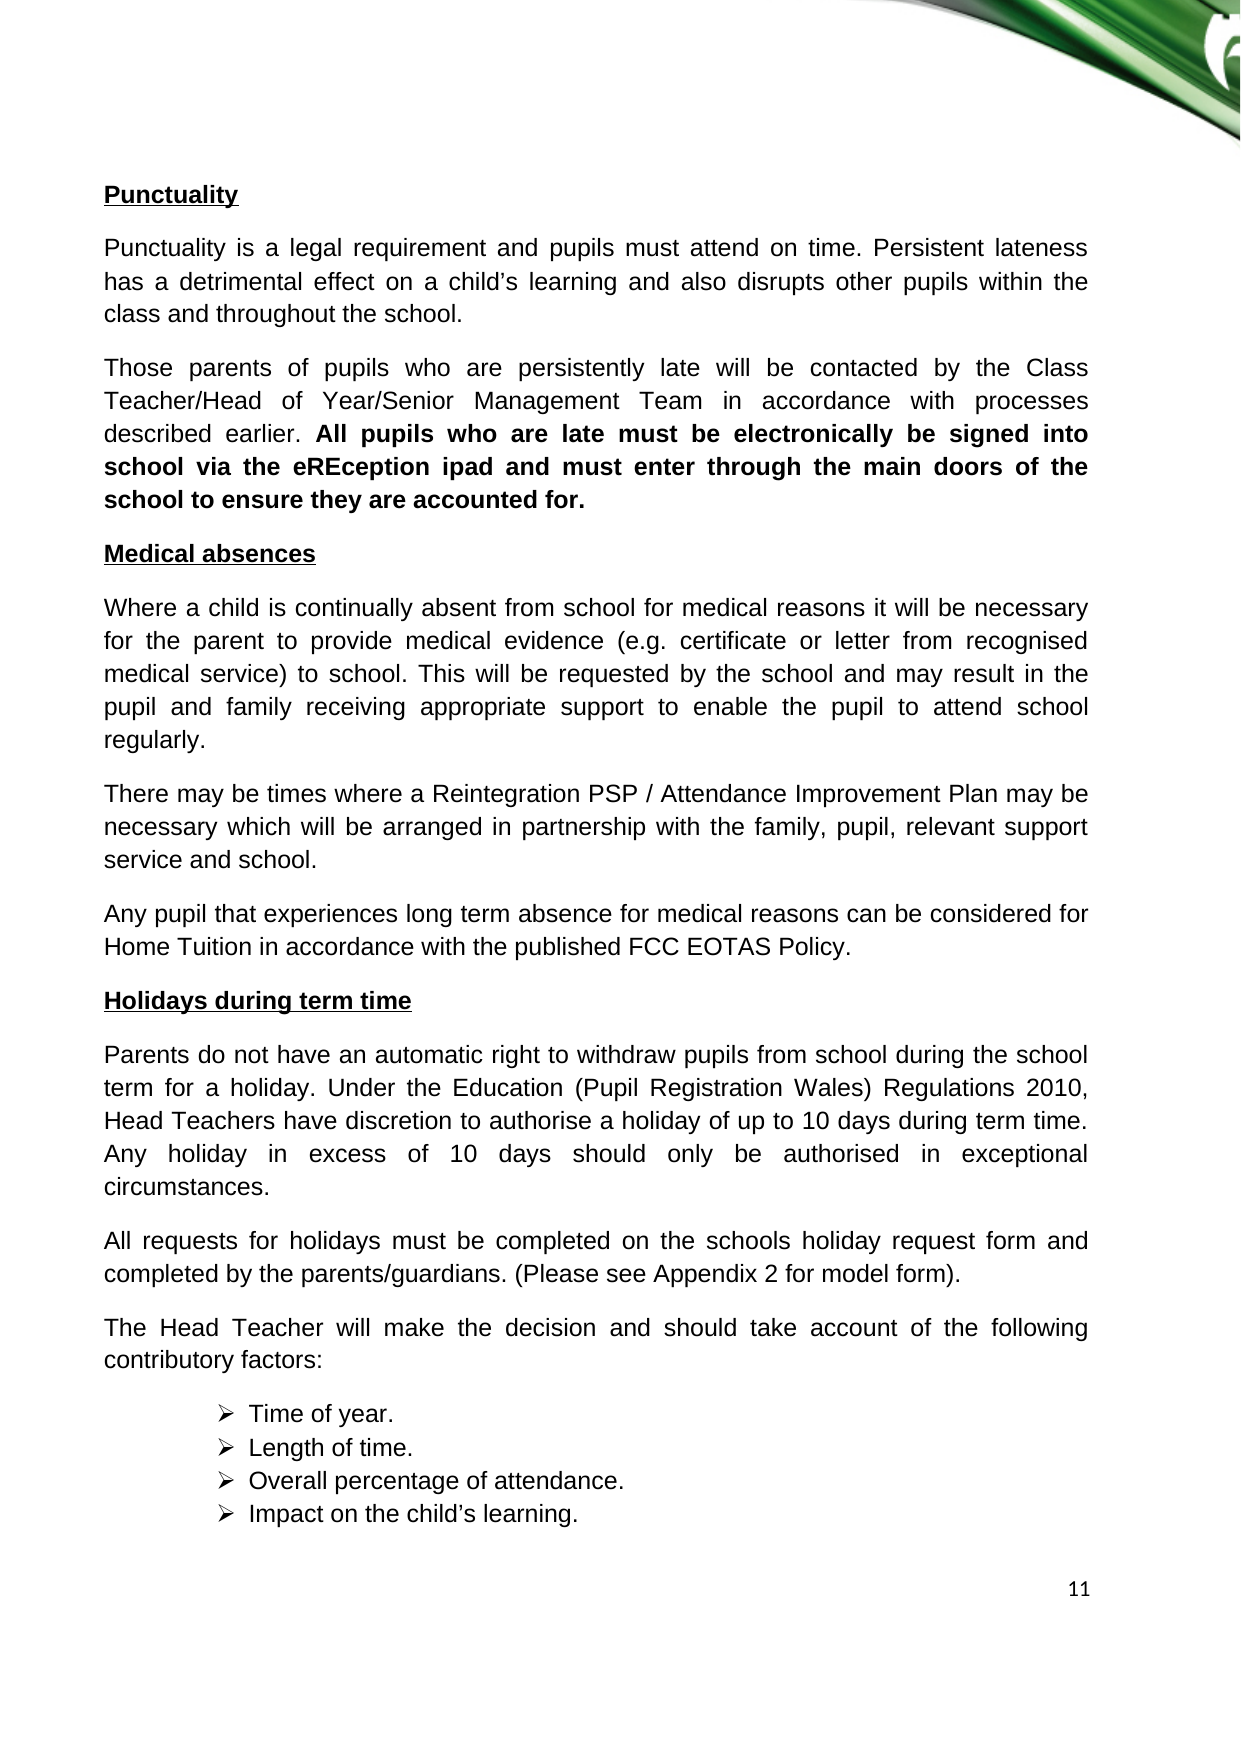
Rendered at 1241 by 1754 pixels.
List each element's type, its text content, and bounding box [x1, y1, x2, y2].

text The Head Teacher will make the decision and should take account of the following contributory factors: [103, 1312, 1090, 1374]
text Punctuality is a legal requirement and pupils must attend on time. Persistent lateness has a detrimental effect on a child’s learning and also disrupts other pupils within the class and throughout the school. [103, 233, 1090, 328]
text Punctuality [103, 179, 1090, 208]
list Time of year. [216, 1399, 1090, 1428]
text Parents do not have an automatic right to withdraw pupils from school during the school term for a holiday. Under the Education (Pupil Registration Wales) Regulations 2010, Head Teachers have discretion to authorise a holiday of up to 10 days during term time. Any holiday in excess of 10 days should only be authorised in exceptional circumstances. [103, 1040, 1090, 1201]
text Where a child is continually absent from school for medical reasons it will be necessary for the parent to provide medical evidence (e.g. certificate or letter from recognised medical service) to school. This will be requested by the school and may result in the pupil and family receiving appropriate support to enable the pupil to attend school regularly. [103, 593, 1090, 754]
list Length of time. [216, 1432, 1090, 1461]
list Impact on the child’s learning. [216, 1499, 1090, 1528]
text Any pupil that experiences long term absence for medical reasons can be considered for Home Tuition in accordance with the published FCC EOTAS Policy. [103, 899, 1090, 961]
text Those parents of pupils who are persistently late will be contacted by the Class Teacher/Head of Year/Senior Management Team in accordance with processes described earlier. All pupils who are late must be electronically be signed into school via the eREception ipad and must enter through the main doors of the school to ensure they are accounted for. [103, 353, 1090, 514]
list Overall percentage of attendance. [216, 1466, 1090, 1494]
text All requests for holidays must be completed on the schools holiday request form and completed by the parents/guardians. (Please see Appendix 2 for model form). [103, 1226, 1090, 1287]
text Medical absences [103, 539, 1090, 568]
text There may be times where a Reintegration PSP / Attendance Improvement Plan may be necessary which will be arranged in partnership with the family, pupil, relevant support service and school. [103, 779, 1090, 874]
text Holidays during term time [103, 986, 1090, 1014]
